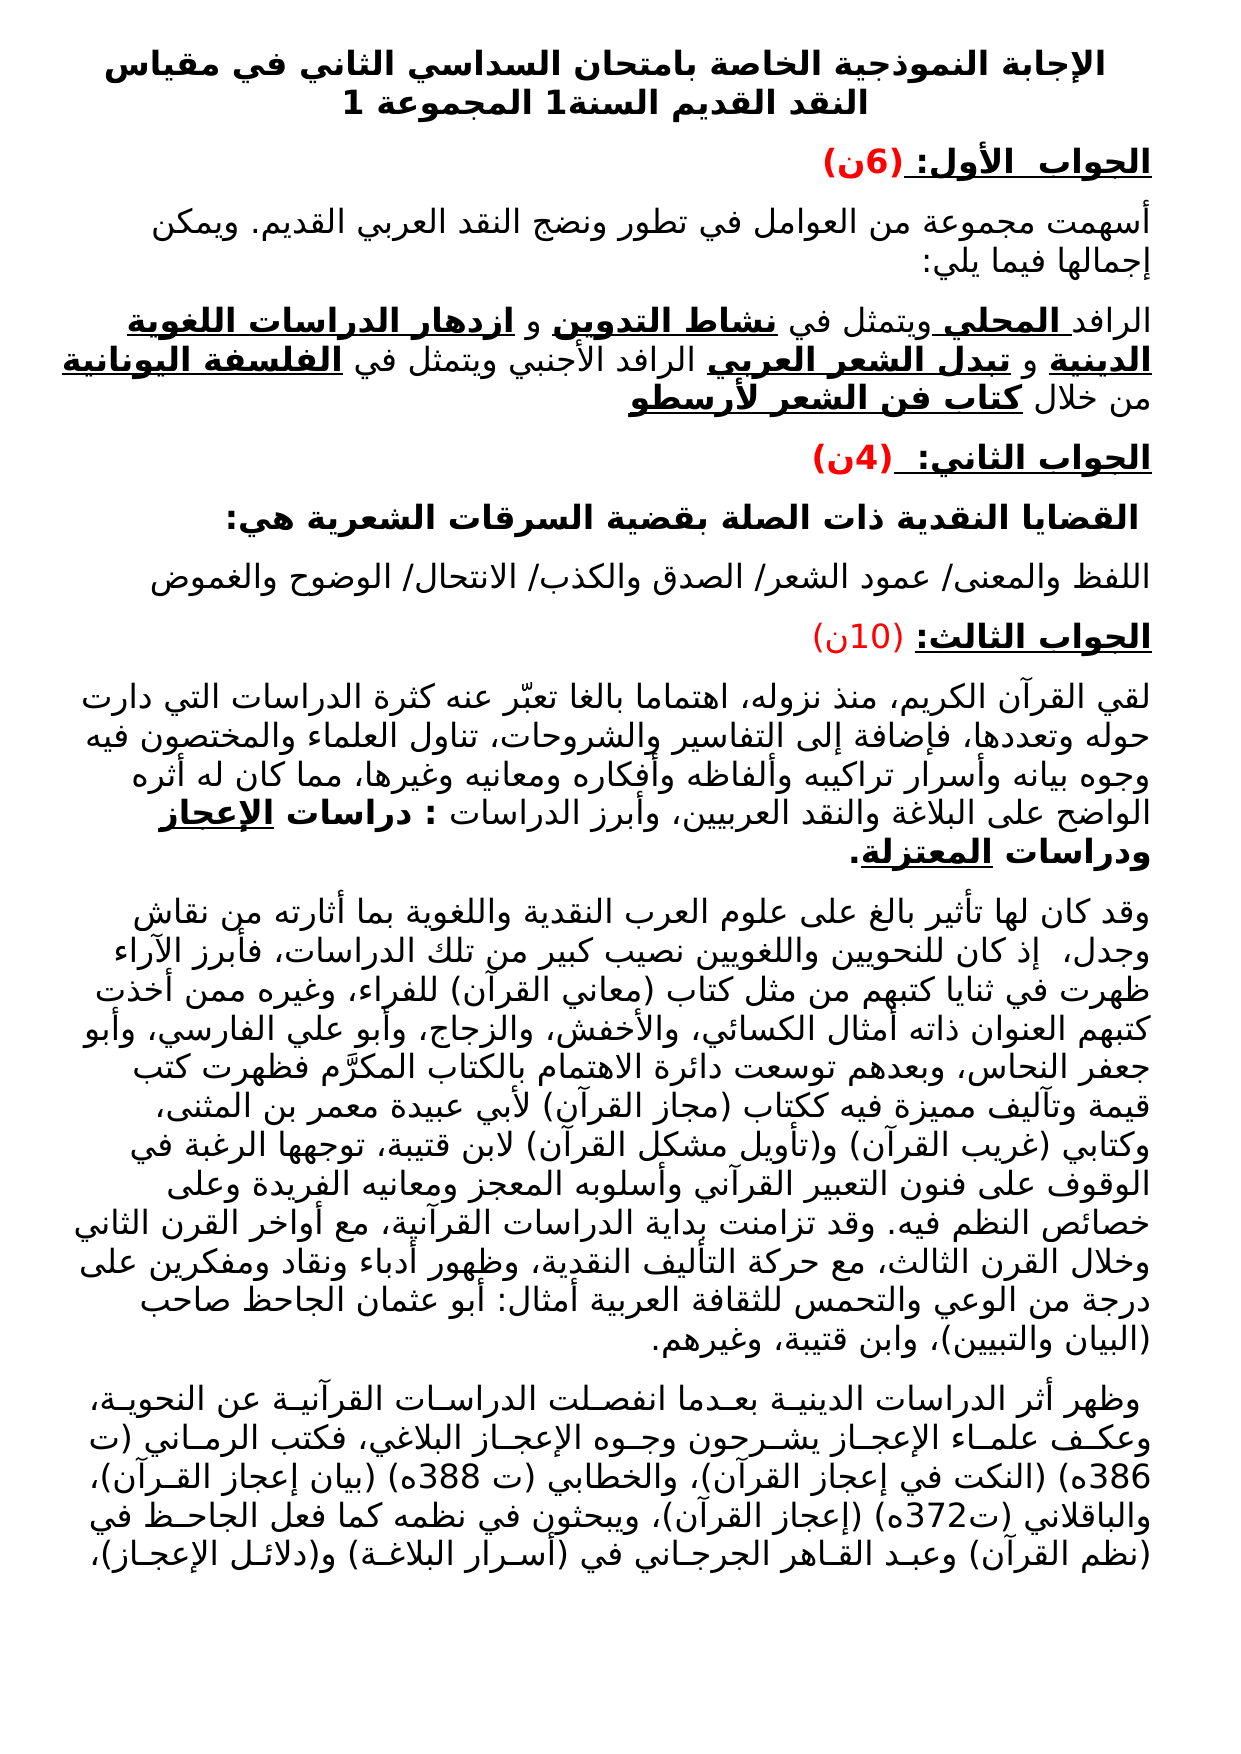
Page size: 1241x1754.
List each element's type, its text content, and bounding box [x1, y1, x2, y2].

text القضايا النقدية ذات الصلة بقضية السرقات الشعرية هي: [59, 498, 1152, 537]
text الجواب الثاني: (4ن) [59, 438, 1152, 477]
text الجواب الثالث: (10ن) [59, 618, 1152, 656]
text اللفظ والمعنى/ عمود الشعر/ الصدق والكذب/ الانتحال/ الوضوح والغموض [59, 558, 1152, 597]
text الجواب الأول: (6ن) [59, 143, 1152, 182]
text لقي القرآن الكريم، منذ نزوله، اهتماما بالغا تعبّر عنه كثرة الدراسات التي دارت حوله وتعددها، فإضافة إلى التفاسير والشروحات، تناول العلماء والمختصون فيه وجوه بيانه وأسرار تراكيبه وألفاظه وأفكاره ومعانيه وغيرها، مما كان له أثره الواضح على البلاغة والنقد العربيين، وأبرز الدراسات : دراسات الإعجاز ودراسات المعتزلة. [59, 677, 1152, 872]
text وقد كان لها تأثير بالغ على علوم العرب النقدية واللغوية بما أثارته من نقاش وجدل، إذ كان للنحويين واللغويين نصيب كبير من تلك الدراسات، فأبرز الآراء ظهرت في ثنايا كتبهم من مثل كتاب (معاني القرآن) للفراء، وغيره ممن أخذت كتبهم العنوان ذاته أمثال الكسائي، والأخفش، والزجاج، وأبو علي الفارسي، وأبو جعفر النحاس، وبعدهم توسعت دائرة الاهتمام بالكتاب المكرَّم فظهرت كتب قيمة وتآليف مميزة فيه ككتاب (مجاز القرآن) لأبي عبيدة معمر بن المثنى، وكتابي (غريب القرآن) و(تأويل مشكل القرآن) لابن قتيبة، توجهها الرغبة في الوقوف على فنون التعبير القرآني وأسلوبه المعجز ومعانيه الفريدة وعلى خصائص النظم فيه. وقد تزامنت بداية الدراسات القرآنية، مع أواخر القرن الثاني وخلال القرن الثالث، مع حركة التأليف النقدية، وظهور أدباء ونقاد ومفكرين على درجة من الوعي والتحمس للثقافة العربية أمثال: أبو عثمان الجاحظ صاحب (البيان والتبيين)، وابن قتيبة، وغيرهم. [59, 892, 650, 1359]
text الرافد المحلي ويتمثل في نشاط التدوين و ازدهار الدراسات اللغوية الدينية و تبدل الشعر العربي الرافد الأجنبي ويتمثل في الفلسفة اليونانية من خلال كتاب فن الشعر لأرسطو [59, 301, 1152, 418]
text الإجابة النموذجية الخاصة بامتحان السداسي الثاني في مقياس النقد القديم السنة1 المجموعة 1 [59, 44, 1152, 122]
text أسهمت مجموعة من العوامل في تطور ونضج النقد العربي القديم. ويمكن إجمالها فيما يلي: [59, 203, 1152, 280]
